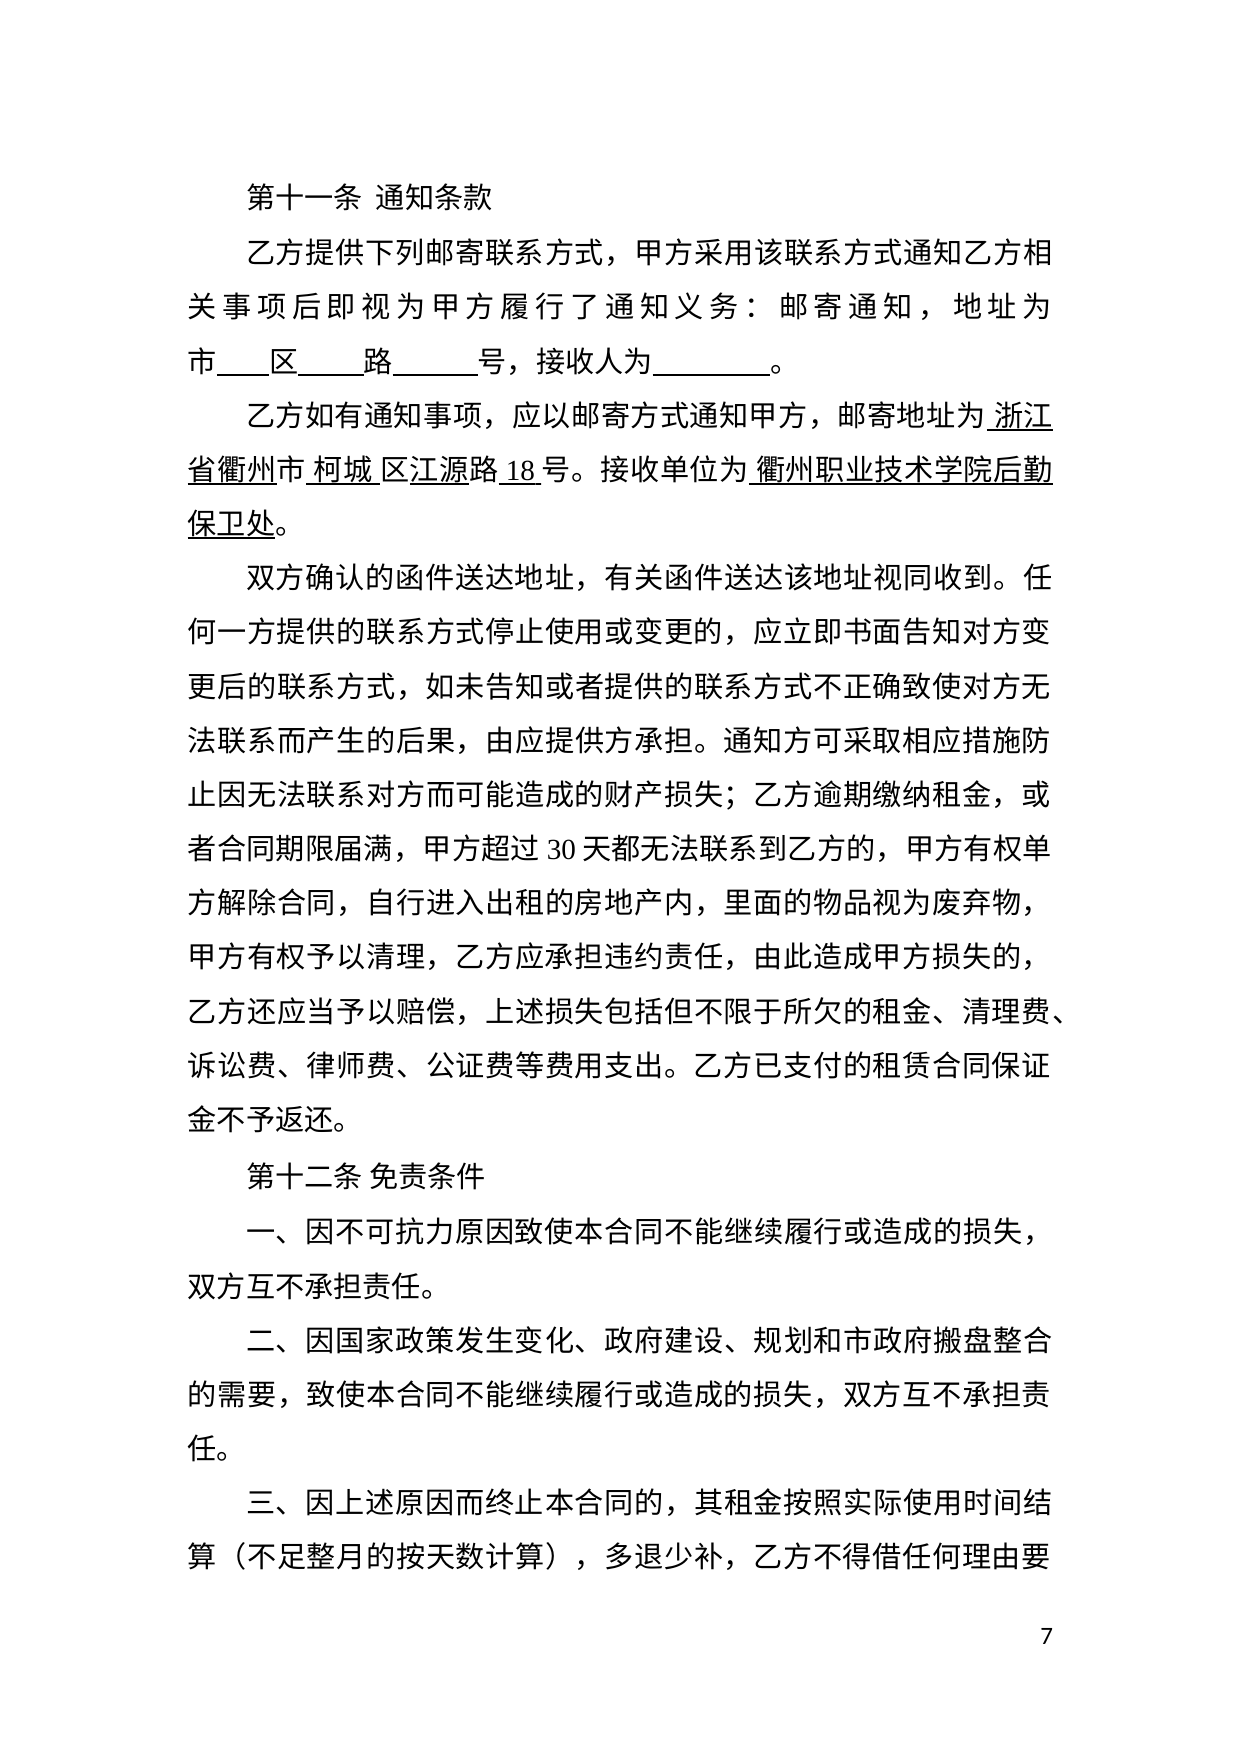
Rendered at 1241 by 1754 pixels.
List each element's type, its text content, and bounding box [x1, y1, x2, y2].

text 双方确认的函件送达地址，有关函件送达该地址视同收到。任何一方提供的联系方式停止使用或变更的，应立即书面告知对方变更后的联系方式，如未告知或者提供的联系方式不正确致使对方无法联系而产生的后果，由应提供方承担。通知方可采取相应措施防止因无法联系对方而可能造成的财产损失；乙方逾期缴纳租金，或者合同期限届满，甲方超过30天都无法联系到乙方的，甲方有权单方解除合同，自行进入出租的房地产内，里面的物品视为废弃物，甲方有权予以清理，乙方应承担违约责任，由此造成甲方损失的，乙方还应当予以赔偿，上述损失包括但不限于所欠的租金、清理费、诉讼费、律师费、公证费等费用支出。乙方已支付的租赁合同保证金不予返还。 [187, 545, 1053, 1141]
text 第十二条 免责条件 [187, 1141, 1053, 1199]
text 第十一条 通知条款 [187, 162, 1053, 220]
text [187, 1470, 1053, 1579]
text 一、因不可抗力原因致使本合同不能继续履行或造成的损失，双方互不承担责任。 [187, 1199, 1053, 1308]
text 乙方如有通知事项，应以邮寄方式通知甲方，邮寄地址为 浙江省衢州市 柯城 区江源路 18号。接收单位为 衢州职业技术学院后勤保卫处。 [187, 383, 1053, 545]
text 乙方提供下列邮寄联系方式，甲方采用该联系方式通知乙方相关事项后即视为甲方履行了通知义务：邮寄通知，地址为 市 区 路 号，接收人为 。 [187, 220, 1053, 383]
text 二、因国家政策发生变化、政府建设、规划和市政府搬盘整合的需要，致使本合同不能继续履行或造成的损失，双方互不承担责任。 [187, 1308, 1053, 1470]
